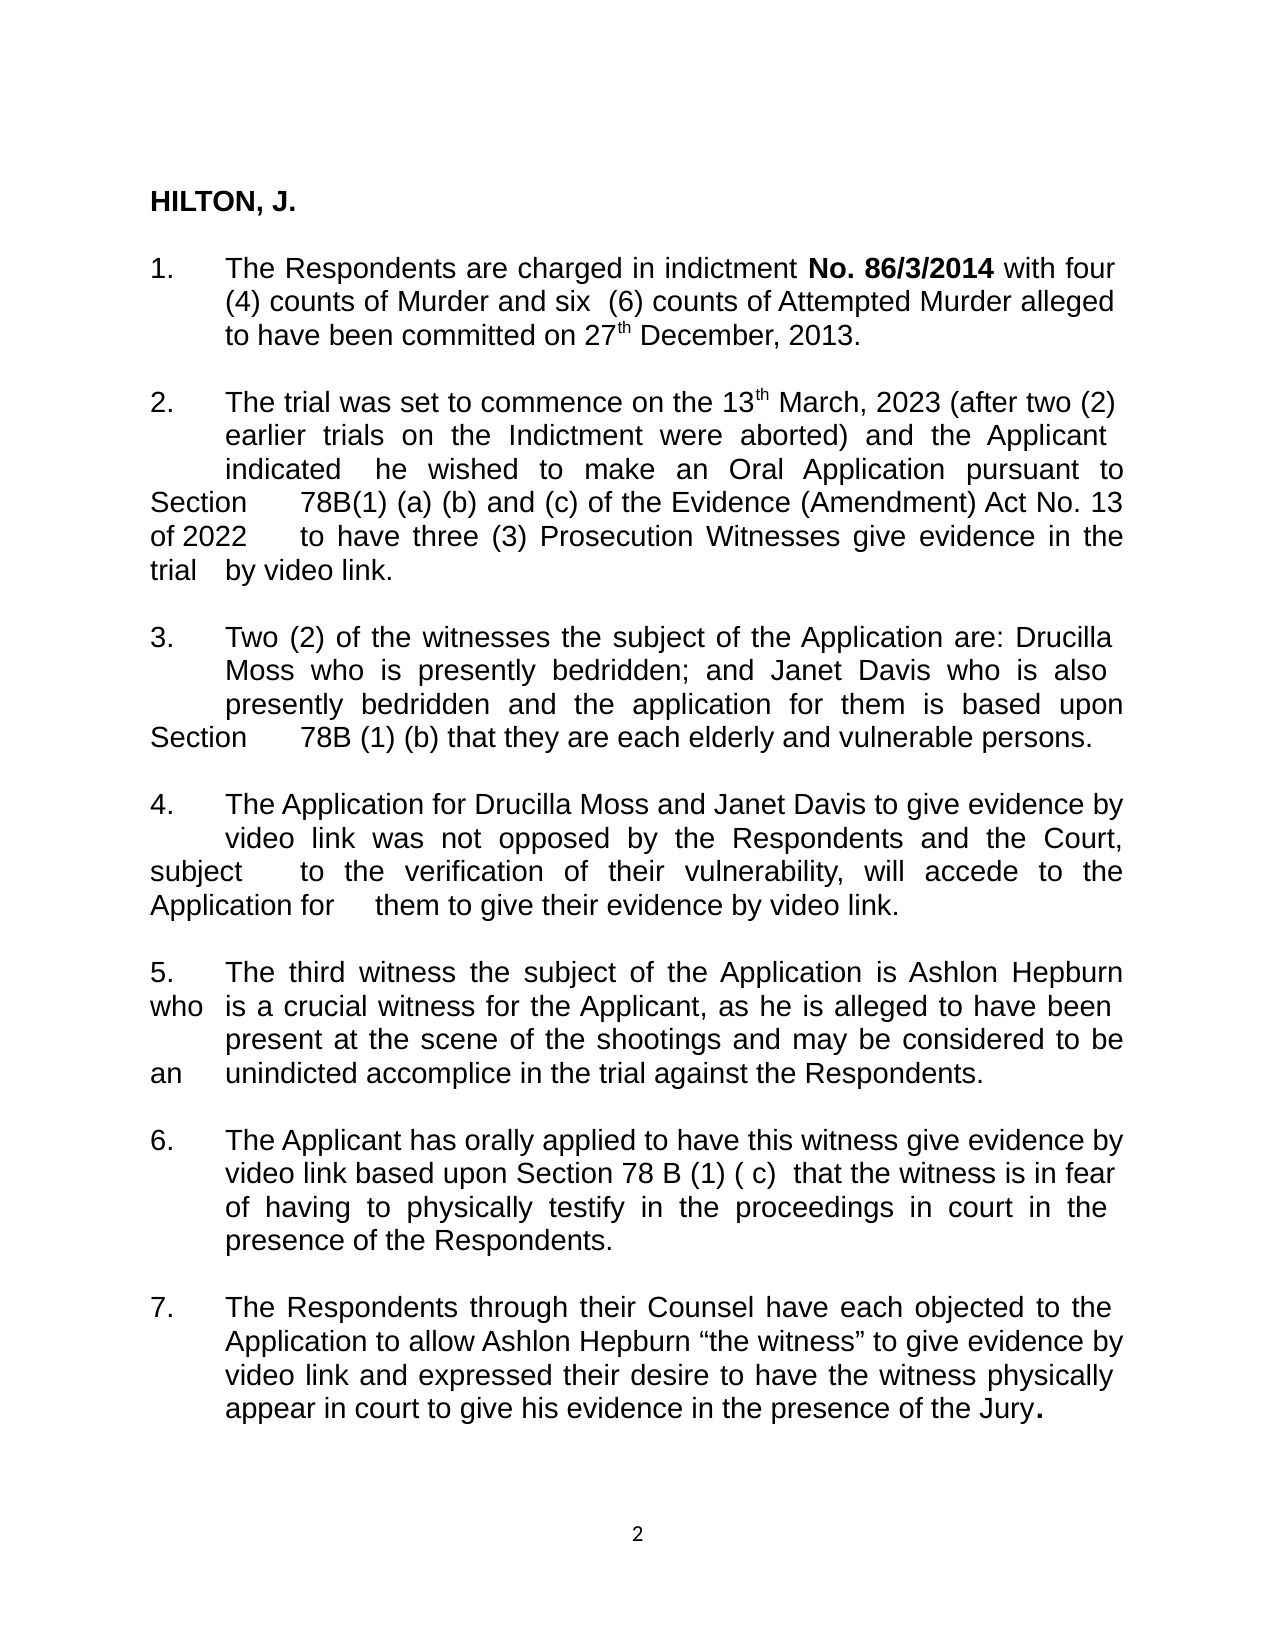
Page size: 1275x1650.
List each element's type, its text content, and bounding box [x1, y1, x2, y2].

text 4. The Application for Drucilla Moss and Janet Davis to give evidence by video link was not opposed by the Respondents and the Court, subject to the verification of their vulnerability, will accede to the Application for them to give their evidence by video link. [150, 787, 1125, 921]
text 7. The Respondents through their Counsel have each objected to the Application to allow Ashlon Hepburn “the witness” to give evidence by video link and expressed their desire to have the witness physically appear in court to give his evidence in the presence of the Jury. [150, 1290, 1125, 1424]
text 3. Two (2) of the witnesses the subject of the Application are: Drucilla Moss who is presently bedridden; and Janet Davis who is also presently bedridden and the application for them is based upon Section 78B (1) (b) that they are each elderly and vulnerable persons. [150, 619, 1125, 754]
text 1. The Respondents are charged in indictment No. 86/3/2014 with four (4) counts of Murder and six (6) counts of Attempted Murder alleged to have been committed on 27th December, 2013. [150, 251, 1125, 351]
text 2. The trial was set to commence on the 13th March, 2023 (after two (2) earlier trials on the Indictment were aborted) and the Applicant indicated he wished to make an Oral Application pursuant to Section 78B(1) (a) (b) and (c) of the Evidence (Amendment) Act No. 13 of 2022 to have three (3) Prosecution Witnesses give evidence in the trial by video link. [150, 385, 1125, 586]
text 5. The third witness the subject of the Application is Ashlon Hepburn who is a crucial witness for the Applicant, as he is alleged to have been present at the scene of the shootings and may be considered to be an unindicted accomplice in the trial against the Respondents. [150, 955, 1125, 1089]
text 6. The Applicant has orally applied to have this witness give evidence by video link based upon Section 78 B (1) ( c) that the witness is in fear of having to physically testify in the proceedings in court in the presence of the Respondents. [150, 1123, 1125, 1257]
text HILTON, J. [150, 183, 1125, 217]
